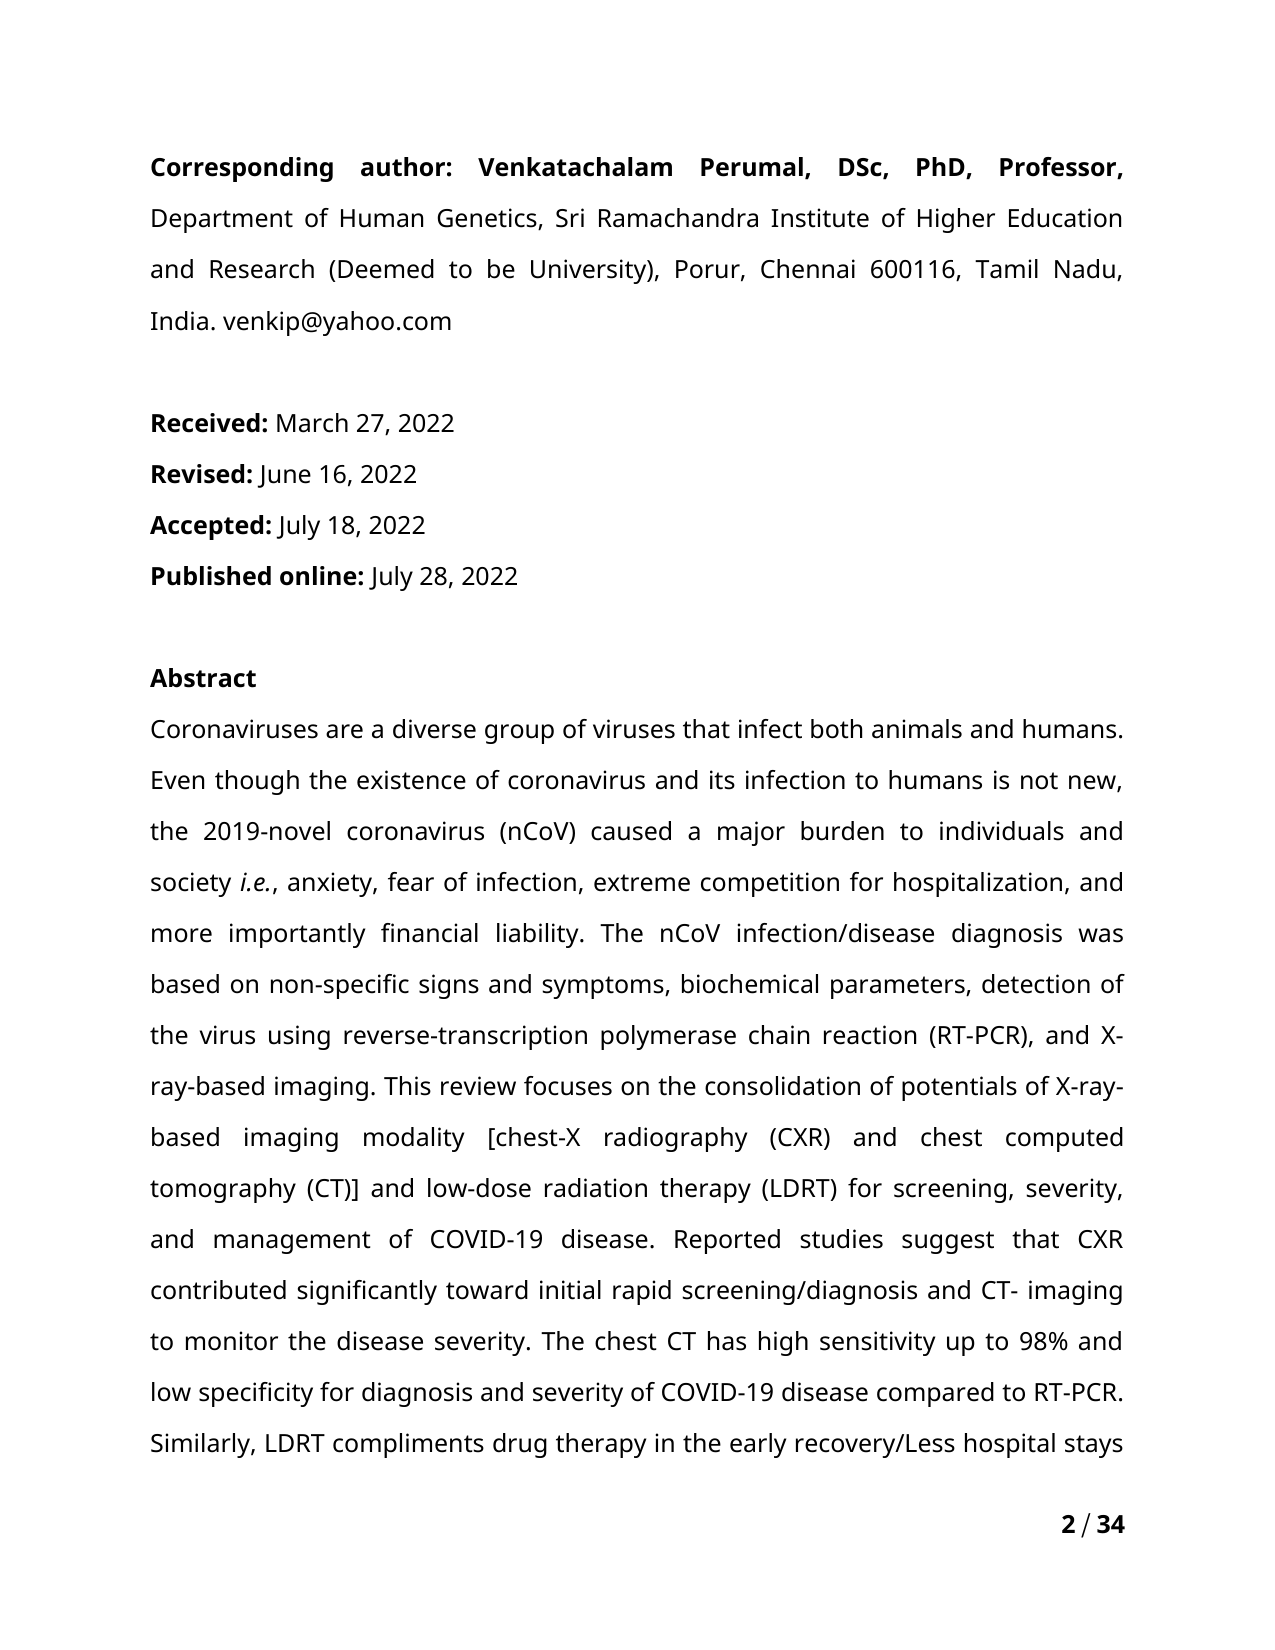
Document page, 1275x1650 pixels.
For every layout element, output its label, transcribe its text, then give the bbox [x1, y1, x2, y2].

text Revised: June 16, 2022 [150, 456, 1125, 490]
text Received: March 27, 2022 [150, 405, 1125, 439]
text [150, 711, 1125, 1460]
text Accepted: July 18, 2022 [150, 507, 1125, 541]
text Abstract [150, 660, 1125, 694]
text Published online: July 28, 2022 [150, 558, 1125, 592]
text Corresponding author: Venkatachalam Perumal, DSc, PhD, Professor, Department of Human Genetics, Sri Ramachandra Institute of Higher Education and Research (Deemed to be University), Porur, Chennai 600116, Tamil Nadu, India. venkip@yahoo.com [150, 150, 1125, 337]
